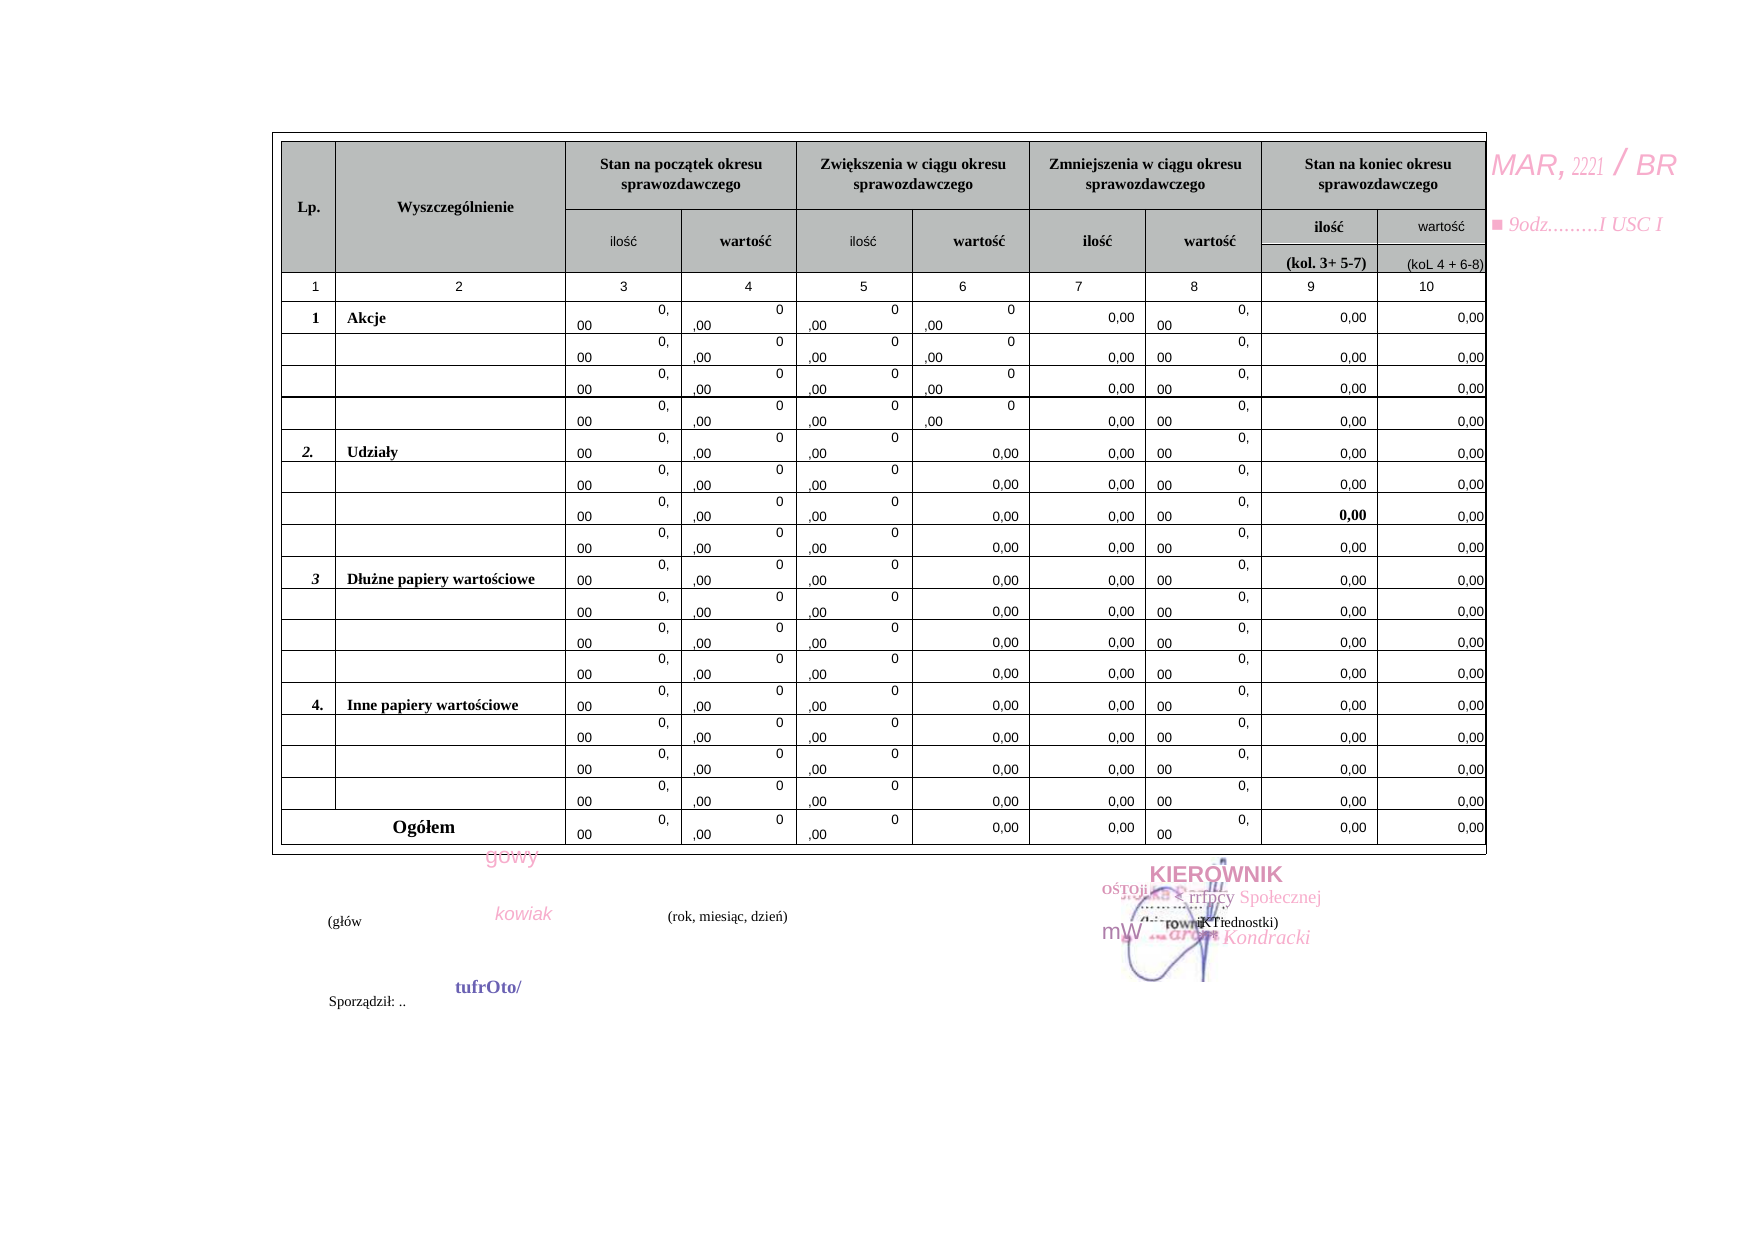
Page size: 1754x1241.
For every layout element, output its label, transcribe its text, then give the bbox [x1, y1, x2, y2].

table_cell [282, 525, 335, 556]
table_cell [282, 620, 335, 650]
table_cell 0,00 [1262, 589, 1377, 619]
table_header Zmniejszenia w ciągu okresu sprawozdawczego [1030, 142, 1261, 209]
table_cell 0,00 [913, 366, 1029, 396]
table_cell 0,00 [1378, 746, 1485, 777]
table_cell [282, 493, 335, 524]
text KIEROWNIK [1145, 861, 1287, 887]
table_cell 0,00 [1378, 683, 1485, 714]
table_cell 0,00 [1030, 810, 1145, 844]
table_cell 0,00 [566, 430, 681, 461]
table_cell 0,00 [797, 810, 912, 844]
table_cell [282, 715, 335, 745]
table_cell 0,00 [1030, 525, 1145, 556]
table_header Stan na koniec okresu sprawozdawczego [1262, 142, 1485, 209]
table_cell Udziały [336, 430, 565, 461]
table_cell 0,00 [1262, 810, 1377, 844]
table_cell 0,00 [566, 302, 681, 333]
table_cell 0,00 [1146, 430, 1261, 461]
table_cell 0,00 [1146, 620, 1261, 650]
table_cell 0,00 [1378, 462, 1485, 492]
table_cell 0,00 [913, 430, 1029, 461]
table_cell 0,00 [1146, 557, 1261, 588]
table_cell 0,00 [1262, 493, 1377, 524]
table_cell 0,00 [1262, 683, 1377, 714]
table_cell 0,00 [566, 525, 681, 556]
table_cell 0,00 [566, 778, 681, 809]
table_cell 0,00 [1378, 810, 1485, 844]
table_cell 0,00 [1030, 557, 1145, 588]
table_cell 0,00 [682, 715, 796, 745]
table_cell [336, 366, 565, 396]
text < rrfpcy Społecznej [1174, 886, 1329, 907]
table_cell 0,00 [1030, 334, 1145, 365]
table_cell wartość [1146, 210, 1261, 272]
table_cell 0,00 [1146, 778, 1261, 809]
table_cell 0,00 [1030, 493, 1145, 524]
table_cell wartość [913, 210, 1029, 272]
table_cell 0,00 [1146, 683, 1261, 714]
table_cell 0,00 [566, 366, 681, 396]
table_cell 0,00 [913, 302, 1029, 333]
table_cell 0,00 [913, 683, 1029, 714]
table_cell 0,00 [1030, 589, 1145, 619]
table_cell [336, 715, 565, 745]
table_cell (kol. 3+ 5-7) [1262, 245, 1377, 272]
table_cell 7 [1030, 273, 1145, 301]
table_cell 0,00 [1030, 683, 1145, 714]
table_cell 0,00 [797, 302, 912, 333]
table_cell 0,00 [913, 746, 1029, 777]
table_cell [282, 366, 335, 396]
table_cell 1 [282, 273, 335, 301]
table_cell Akcje [336, 302, 565, 333]
table_cell 0,00 [1146, 302, 1261, 333]
table_cell 0,00 [1146, 493, 1261, 524]
table_cell wartość [1378, 210, 1485, 243]
table_cell 0,00 [797, 493, 912, 524]
table_cell 0,00 [682, 398, 796, 429]
table_cell [336, 620, 565, 650]
text (rok, miesiąc, dzień) [668, 908, 817, 925]
table_cell 0,00 [1030, 366, 1145, 396]
table_header Lp. [282, 142, 335, 272]
table_cell 0,00 [1378, 651, 1485, 682]
table_cell 0,00 [1378, 334, 1485, 365]
table_cell [282, 398, 335, 429]
table_cell 0,00 [566, 715, 681, 745]
table_cell 0,00 [1146, 525, 1261, 556]
table_cell [336, 493, 565, 524]
table_cell 0,00 [913, 462, 1029, 492]
table_cell 0,00 [682, 620, 796, 650]
picture [1121, 944, 1228, 982]
table_cell 0,00 [682, 557, 796, 588]
table_cell 0,00 [1030, 302, 1145, 333]
table_cell Dłużne papiery wartościowe [336, 557, 565, 588]
table_cell 0,00 [1378, 589, 1485, 619]
table_cell 0,00 [797, 746, 912, 777]
table_cell 0,00 [913, 651, 1029, 682]
table_cell 4. [282, 683, 335, 714]
table_cell 0,00 [1378, 366, 1485, 396]
text tufrOto/ [455, 976, 525, 997]
table_cell 0,00 [1378, 715, 1485, 745]
table_cell 0,00 [1030, 398, 1145, 429]
table_cell 2. [282, 430, 335, 461]
table_cell 0,00 [682, 589, 796, 619]
table_cell 0,00 [566, 398, 681, 429]
table_cell 0,00 [682, 430, 796, 461]
table_cell [336, 525, 565, 556]
table_cell 0,00 [1378, 398, 1485, 429]
table_cell 0,00 [913, 398, 1029, 429]
text mar, 2221 / br [1491, 140, 1694, 183]
table_cell 0,00 [1262, 366, 1377, 396]
table_cell 0,00 [1030, 620, 1145, 650]
table_cell 0,00 [682, 778, 796, 809]
table_cell 0,00 [1262, 302, 1377, 333]
table_cell 0,00 [1262, 715, 1377, 745]
table_cell 0,00 [566, 810, 681, 844]
table_cell 0,00 [1262, 620, 1377, 650]
table_cell 6 [913, 273, 1029, 301]
table_cell 0,00 [1146, 589, 1261, 619]
table_cell 0,00 [1146, 366, 1261, 396]
table_cell 0,00 [1146, 651, 1261, 682]
table_cell 0,00 [1262, 462, 1377, 492]
table_cell 0,00 [1030, 462, 1145, 492]
table_cell 0,00 [682, 683, 796, 714]
table_cell 3 [282, 557, 335, 588]
table_header Zwiększenia w ciągu okresu sprawozdawczego [797, 142, 1029, 209]
table_cell 0,00 [913, 778, 1029, 809]
text (głów [328, 912, 373, 929]
table_cell 0,00 [1262, 778, 1377, 809]
table_cell Ogółem [282, 810, 565, 844]
text OŚTOji [1102, 882, 1158, 898]
table_cell 0,00 [797, 430, 912, 461]
table_cell wartość [682, 210, 796, 272]
table_cell ilość [797, 210, 912, 272]
table_cell 0,00 [566, 620, 681, 650]
table_cell [282, 746, 335, 777]
table_cell ilość [1030, 210, 1145, 272]
table_cell [282, 589, 335, 619]
table_cell 0,00 [566, 746, 681, 777]
table_cell [336, 589, 565, 619]
table_cell 0,00 [1030, 778, 1145, 809]
table_cell 0,00 [566, 557, 681, 588]
table_cell 0,00 [1262, 746, 1377, 777]
table_cell 0,00 [1262, 557, 1377, 588]
table_cell 0,00 [913, 589, 1029, 619]
table_cell 0,00 [566, 589, 681, 619]
table_cell 10 [1378, 273, 1485, 301]
table_cell 0,00 [682, 810, 796, 844]
table_cell 0,00 [682, 462, 796, 492]
table_cell 0,00 [1378, 493, 1485, 524]
text mW [1102, 918, 1174, 944]
table_cell 3 [566, 273, 681, 301]
table_cell 0,00 [566, 651, 681, 682]
table_cell 0,00 [913, 810, 1029, 844]
table_cell 0,00 [566, 334, 681, 365]
table_cell [336, 746, 565, 777]
table_cell 0,00 [1378, 430, 1485, 461]
table_cell 0,00 [913, 620, 1029, 650]
table_cell 0,00 [1262, 430, 1377, 461]
table_cell ilość [566, 210, 681, 272]
table_cell 2 [336, 273, 565, 301]
table_cell 0,00 [1378, 778, 1485, 809]
table_cell 0,00 [1030, 746, 1145, 777]
table_cell 0,00 [682, 334, 796, 365]
text kowiak [495, 902, 563, 924]
table_cell 0,00 [1378, 620, 1485, 650]
table_cell [336, 334, 565, 365]
table_cell 0,00 [682, 493, 796, 524]
table_cell 9 [1262, 273, 1377, 301]
picture [1162, 857, 1229, 861]
table_cell 0,00 [797, 398, 912, 429]
table_cell 0,00 [566, 462, 681, 492]
table_cell 0,00 [797, 557, 912, 588]
table_cell 0,00 [913, 493, 1029, 524]
table_cell 0,00 [1146, 334, 1261, 365]
table_cell 0,00 [1030, 651, 1145, 682]
table_cell 0,00 [1146, 462, 1261, 492]
table_cell 0,00 [682, 302, 796, 333]
table_cell 0,00 [1030, 430, 1145, 461]
table_cell [282, 651, 335, 682]
text iKTiednostki) [1174, 913, 1329, 930]
table_cell 0,00 [1378, 525, 1485, 556]
table_cell 1 [282, 302, 335, 333]
table_cell 0,00 [913, 334, 1029, 365]
table_cell 0,00 [682, 366, 796, 396]
table_cell 0,00 [1378, 557, 1485, 588]
table_cell 0,00 [1262, 651, 1377, 682]
table_cell (koL 4 + 6-8) [1378, 245, 1485, 272]
table_cell 0,00 [797, 366, 912, 396]
table_cell [336, 462, 565, 492]
table_cell 0,00 [797, 715, 912, 745]
table_header Wyszczególnienie [336, 142, 565, 272]
table_cell 0,00 [797, 651, 912, 682]
table_cell [336, 651, 565, 682]
table_cell 0,00 [913, 525, 1029, 556]
text Sporządził: .. [329, 992, 423, 1009]
table_cell 0,00 [797, 525, 912, 556]
table_cell 0,00 [797, 334, 912, 365]
table_cell [282, 334, 335, 365]
table_cell 0,00 [797, 589, 912, 619]
table_cell ilość [1262, 210, 1377, 243]
table_cell 0,00 [1262, 334, 1377, 365]
picture [1121, 887, 1228, 918]
table_cell 0,00 [797, 620, 912, 650]
text ■ 9odz I USC I [1491, 212, 1694, 236]
table_cell 4 [682, 273, 796, 301]
table_cell 0,00 [797, 778, 912, 809]
table_cell 0,00 [1146, 398, 1261, 429]
table_cell 5 [797, 273, 912, 301]
table_cell 0,00 [566, 493, 681, 524]
table_cell 0,00 [913, 557, 1029, 588]
table_cell 0,00 [1262, 525, 1377, 556]
table_cell 0,00 [1378, 302, 1485, 333]
table_cell 0,00 [1146, 715, 1261, 745]
table_cell 0,00 [797, 462, 912, 492]
table_cell 0,00 [1146, 810, 1261, 844]
table_cell 0,00 [913, 715, 1029, 745]
table_cell 0,00 [682, 525, 796, 556]
table_cell 0,00 [1146, 746, 1261, 777]
table_cell [336, 398, 565, 429]
table_cell 8 [1146, 273, 1261, 301]
text ** Kondracki [1174, 930, 1329, 948]
table_cell 0,00 [1262, 398, 1377, 429]
table_cell 0,00 [1030, 715, 1145, 745]
table_cell Inne papiery wartościowe [336, 683, 565, 714]
table_cell 0,00 [797, 683, 912, 714]
table_cell [282, 462, 335, 492]
table_cell [336, 778, 565, 809]
table_cell 0,00 [566, 683, 681, 714]
table_cell 0,00 [682, 651, 796, 682]
text gowy [485, 842, 549, 869]
table_header Stan na początek okresu sprawozdawczego [566, 142, 796, 209]
table_cell [282, 778, 335, 809]
table_cell 0,00 [682, 746, 796, 777]
